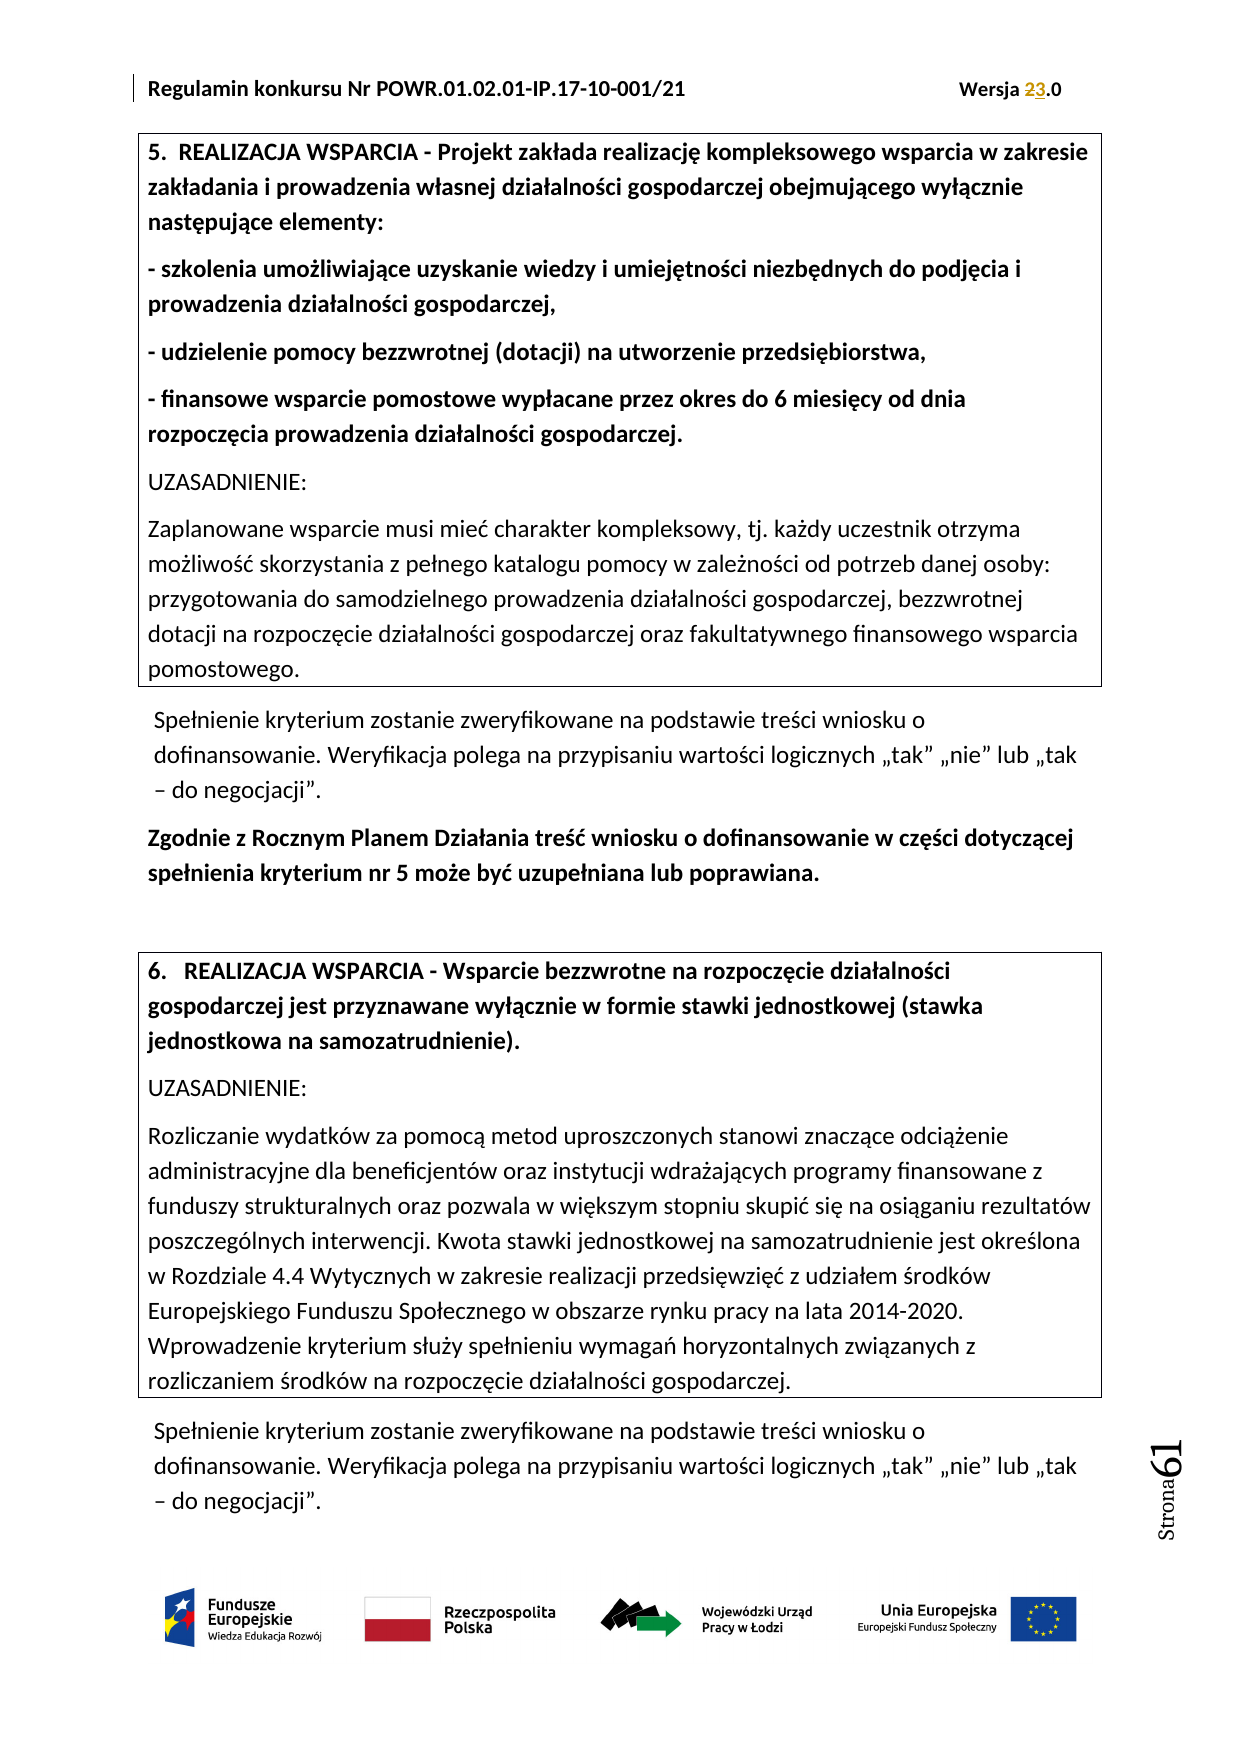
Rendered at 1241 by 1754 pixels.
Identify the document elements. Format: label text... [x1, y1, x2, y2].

text Zgodnie z Rocznym Planem Działania treść wniosku o dofinansowanie w części dotyczącej spełnienia kryterium nr 5 może być uzupełniana lub poprawiana. [148, 822, 1093, 887]
picture [147, 1567, 1093, 1664]
text 5. REALIZACJA WSPARCIA - Projekt zakłada realizację kompleksowego wsparcia w zakresie zakładania i prowadzenia własnej działalności gospodarczej obejmującego wyłącznie następujące elementy: [139, 134, 1101, 237]
text - udzielenie pomocy bezzwrotnej (dotacji) na utworzenie przedsiębiorstwa, [139, 333, 1101, 367]
text Spełnienie kryterium zostanie zweryfikowane na podstawie treści wniosku o dofinansowanie. Weryfikacja polega na przypisaniu wartości logicznych „tak” „nie” lub „tak – do negocjacji”. [153, 704, 1093, 805]
text Zaplanowane wsparcie musi mieć charakter kompleksowy, tj. każdy uczestnik otrzyma możliwość skorzystania z pełnego katalogu pomocy w zależności od potrzeb danej osoby: przygotowania do samodzielnego prowadzenia działalności gospodarczej, bezzwrotnej dotacji na rozpoczęcie działalności gospodarczej oraz fakultatywnego finansowego wsparcia pomostowego. [139, 510, 1101, 686]
text Rozliczanie wydatków za pomocą metod uproszczonych stanowi znaczące odciążenie administracyjne dla beneficjentów oraz instytucji wdrażających programy finansowane z funduszy strukturalnych oraz pozwala w większym stopniu skupić się na osiąganiu rezultatów poszczególnych interwencji. Kwota stawki jednostkowej na samozatrudnienie jest określona w Rozdziale 4.4 Wytycznych w zakresie realizacji przedsięwzięć z udziałem środków Europejskiego Funduszu Społecznego w obszarze rynku pracy na lata 2014-2020. Wprowadzenie kryterium służy spełnieniu wymagań horyzontalnych związanych z rozliczaniem środków na rozpoczęcie działalności gospodarczej. [139, 1117, 1101, 1397]
text Spełnienie kryterium zostanie zweryfikowane na podstawie treści wniosku o dofinansowanie. Weryfikacja polega na przypisaniu wartości logicznych „tak” „nie” lub „tak – do negocjacji”. [153, 1415, 1093, 1516]
text - finansowe wsparcie pomostowe wypłacane przez okres do 6 miesięcy od dnia rozpoczęcia prowadzenia działalności gospodarczej. [139, 380, 1101, 449]
text UZASADNIENIE: [139, 1069, 1101, 1103]
text UZASADNIENIE: [139, 463, 1101, 497]
text 6. REALIZACJA WSPARCIA - Wsparcie bezzwrotne na rozpoczęcie działalności gospodarczej jest przyznawane wyłącznie w formie stawki jednostkowej (stawka jednostkowa na samozatrudnienie). [139, 953, 1101, 1055]
text - szkolenia umożliwiające uzyskanie wiedzy i umiejętności niezbędnych do podjęcia i prowadzenia działalności gospodarczej, [139, 250, 1101, 319]
